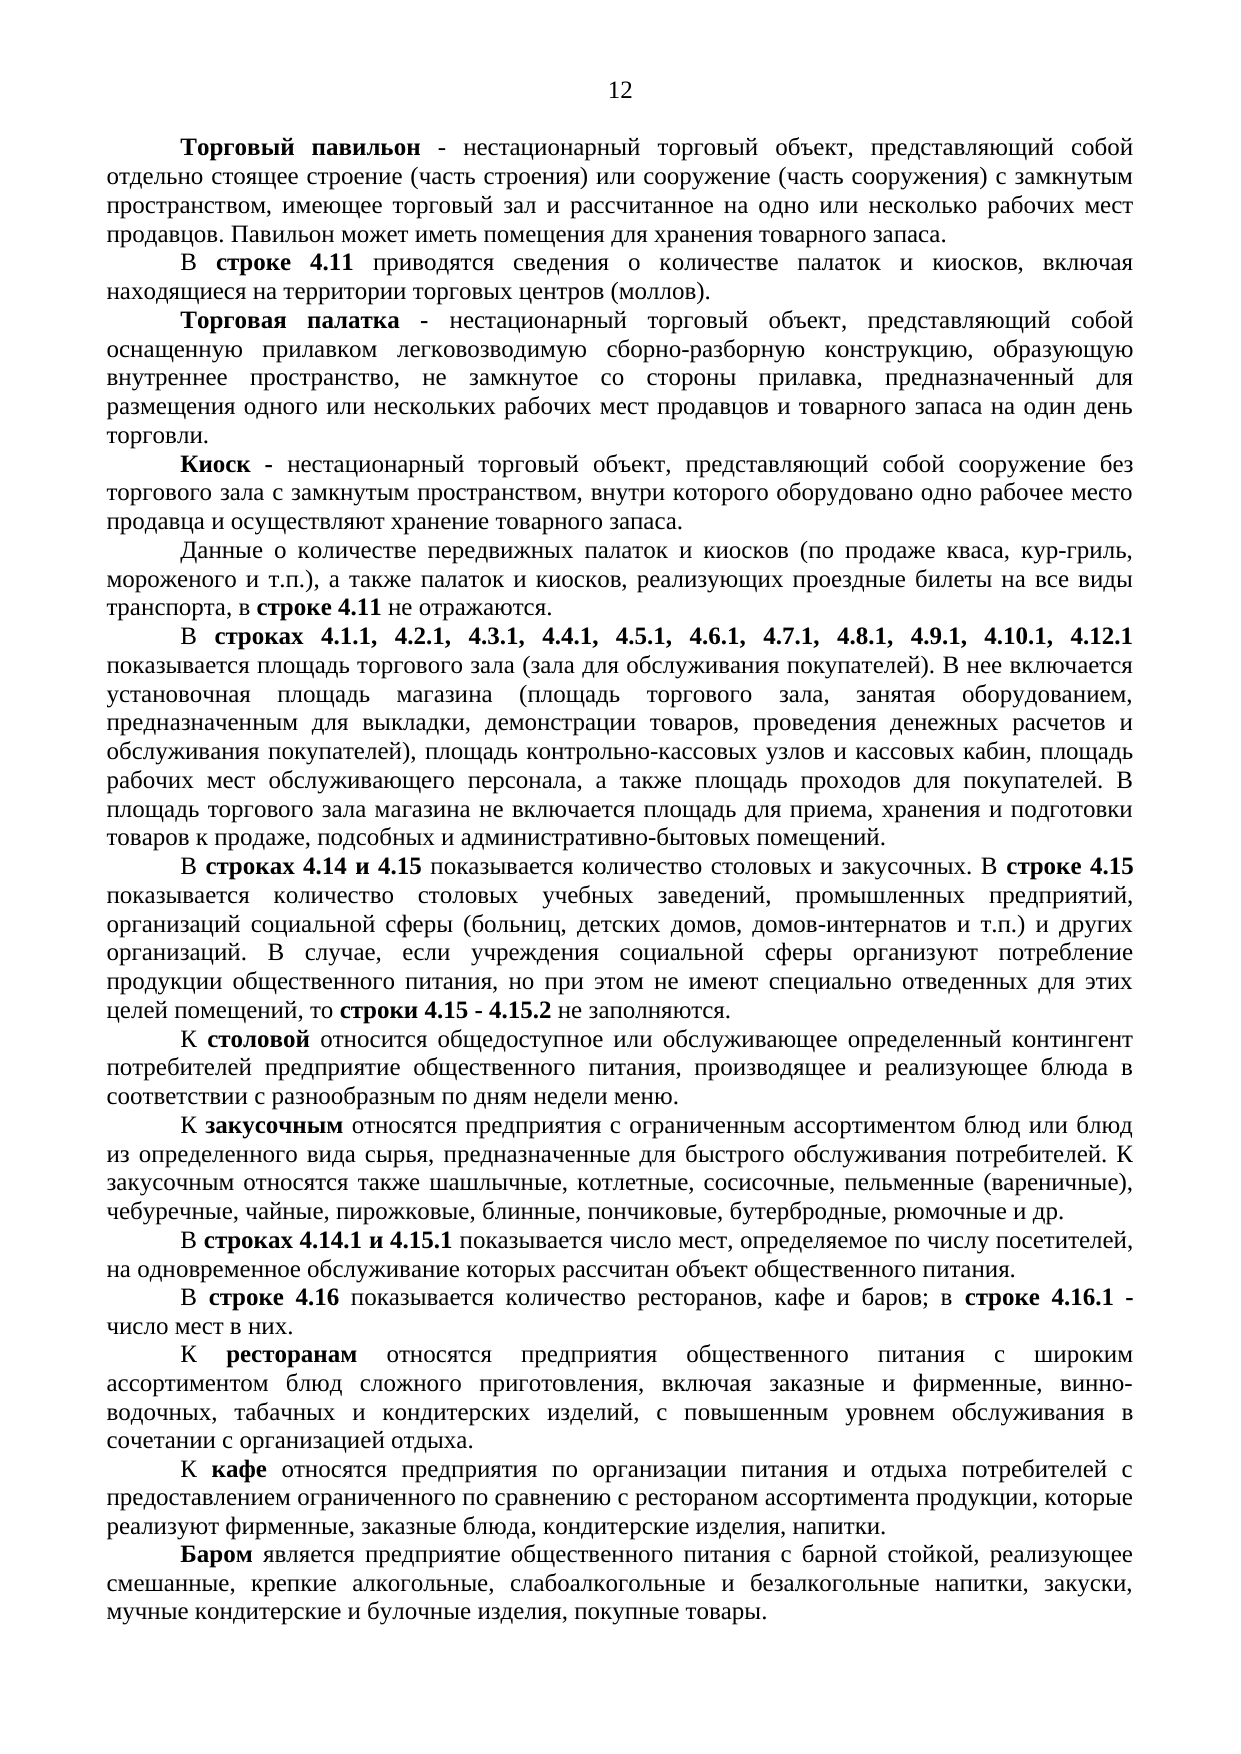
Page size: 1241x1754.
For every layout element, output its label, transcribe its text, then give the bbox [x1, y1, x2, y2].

text Данные о количестве передвижных палаток и киосков (по продаже кваса, кур-гриль, мороженого и т.п.), а также палаток и киосков, реализующих проездные билеты на все виды транспорта, в строке 4.11 не отражаются. [106, 535, 1134, 621]
text К столовой относится общедоступное или обслуживающее определенный контингент потребителей предприятие общественного питания, производящее и реализующее блюда в соответствии с разнообразным по дням недели меню. [106, 1024, 1134, 1110]
text В строке 4.16 показывается количество ресторанов, кафе и баров; в строке 4.16.1 - число мест в них. [106, 1282, 1134, 1340]
text К закусочным относятся предприятия с ограниченным ассортиментом блюд или блюд из определенного вида сырья, предназначенные для быстрого обслуживания потребителей. К закусочным относятся также шашлычные, котлетные, сосисочные, пельменные (вареничные), чебуречные, чайные, пирожковые, блинные, пончиковые, бутербродные, рюмочные и др. [106, 1110, 1134, 1225]
text В строках 4.14.1 и 4.15.1 показывается число мест, определяемое по числу посетителей, на одновременное обслуживание которых рассчитан объект общественного питания. [106, 1225, 1134, 1282]
text Торговая палатка - нестационарный торговый объект, представляющий собой оснащенную прилавком легковозводимую сборно-разборную конструкцию, образующую внутреннее пространство, не замкнутое со стороны прилавка, предназначенный для размещения одного или нескольких рабочих мест продавцов и товарного запаса на один день торговли. [106, 305, 1134, 449]
text Баром является предприятие общественного питания с барной стойкой, реализующее смешанные, крепкие алкогольные, слабоалкогольные и безалкогольные напитки, закуски, мучные кондитерские и булочные изделия, покупные товары. [106, 1540, 1134, 1625]
text В строках 4.14 и 4.15 показывается количество столовых и закусочных. В строке 4.15 показывается количество столовых учебных заведений, промышленных предприятий, организаций социальной сферы (больниц, детских домов, домов-интернатов и т.п.) и других организаций. В случае, если учреждения социальной сферы организуют потребление продукции общественного питания, но при этом не имеют специально отведенных для этих целей помещений, то строки 4.15 - 4.15.2 не заполняются. [106, 851, 1134, 1024]
text К ресторанам относятся предприятия общественного питания с широким ассортиментом блюд сложного приготовления, включая заказные и фирменные, винно-водочных, табачных и кондитерских изделий, с повышенным уровнем обслуживания в сочетании с организацией отдыха. [106, 1340, 1134, 1454]
text К кафе относятся предприятия по организации питания и отдыха потребителей с предоставлением ограниченного по сравнению с рестораном ассортимента продукции, которые реализуют фирменные, заказные блюда, кондитерские изделия, напитки. [106, 1454, 1134, 1540]
text Торговый павильон - нестационарный торговый объект, представляющий собой отдельно стоящее строение (часть строения) или сооружение (часть сооружения) с замкнутым пространством, имеющее торговый зал и рассчитанное на одно или несколько рабочих мест продавцов. Павильон может иметь помещения для хранения товарного запаса. [106, 132, 1134, 247]
text В строке 4.11 приводятся сведения о количестве палаток и киосков, включая находящиеся на территории торговых центров (моллов). [106, 247, 1134, 305]
text В строках 4.1.1, 4.2.1, 4.3.1, 4.4.1, 4.5.1, 4.6.1, 4.7.1, 4.8.1, 4.9.1, 4.10.1, 4.12.1 показывается площадь торгового зала (зала для обслуживания покупателей). В нее включается установочная площадь магазина (площадь торгового зала, занятая оборудованием, предназначенным для выкладки, демонстрации товаров, проведения денежных расчетов и обслуживания покупателей), площадь контрольно-кассовых узлов и кассовых кабин, площадь рабочих мест обслуживающего персонала, а также площадь проходов для покупателей. В площадь торгового зала магазина не включается площадь для приема, хранения и подготовки товаров к продаже, подсобных и административно-бытовых помещений. [106, 621, 1134, 851]
text Киоск - нестационарный торговый объект, представляющий собой сооружение без торгового зала с замкнутым пространством, внутри которого оборудовано одно рабочее место продавца и осуществляют хранение товарного запаса. [106, 449, 1134, 535]
